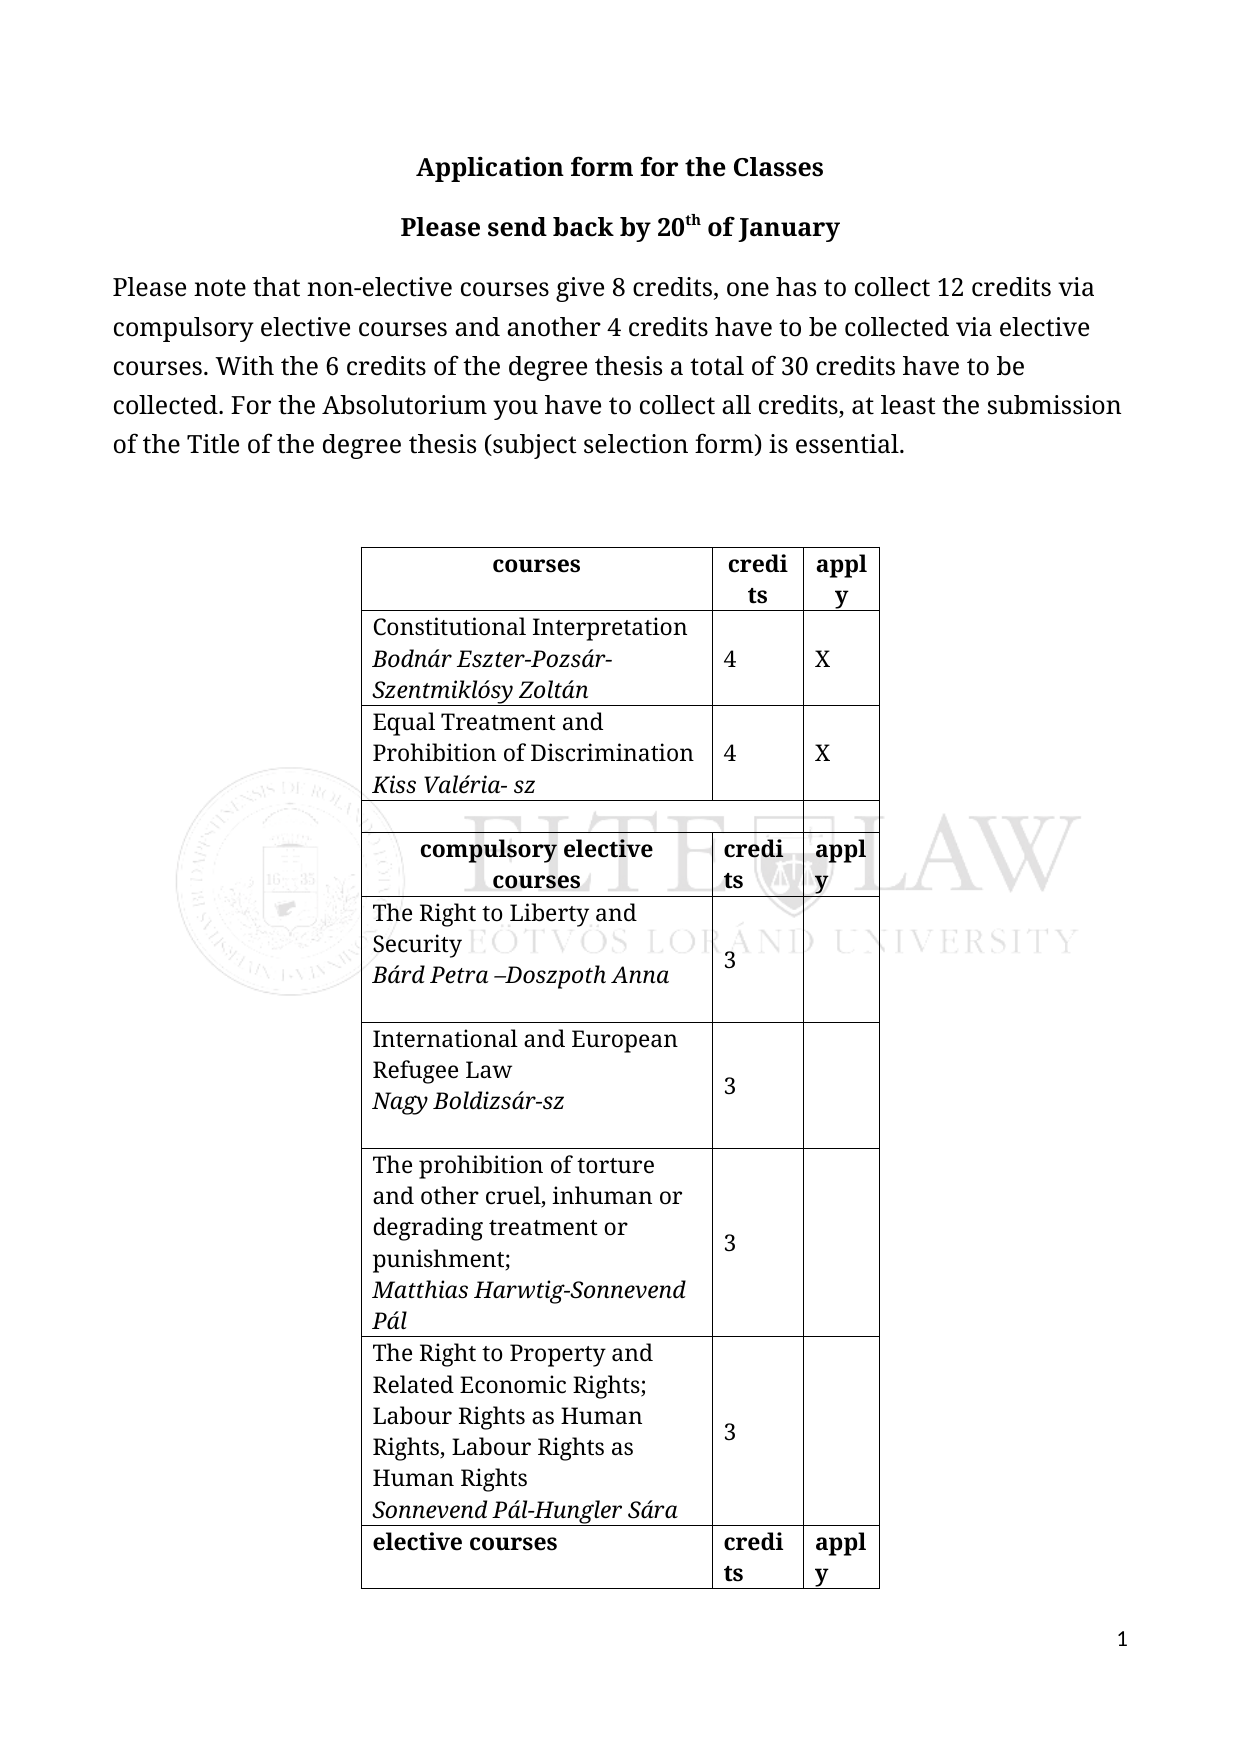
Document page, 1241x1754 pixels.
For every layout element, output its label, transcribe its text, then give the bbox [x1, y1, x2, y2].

text Please send back by 20th of January [112, 210, 1128, 244]
table_cell X [804, 706, 879, 800]
table_cell The Right to Property and Related Economic Rights; Labour Rights as Human Rights, Labour Rights as Human Rights Sonnevend Pál-Hungler Sára [362, 1337, 712, 1525]
text Please note that non-elective courses give 8 credits, one has to collect 12 credits via compulsory elective courses and another 4 credits have to be collected via elective courses. With the 6 credits of the degree thesis a total of 30 credits have to be collected. For the Absolutorium you have to collect all credits, at least the submission of the Title of the degree thesis (subject selection form) is essential. [112, 270, 1128, 461]
table_cell credits [713, 833, 803, 896]
table_cell compulsory elective courses [362, 833, 712, 896]
table_cell 3 [713, 897, 803, 1022]
table_header credits [713, 548, 803, 610]
table_cell The Right to Liberty and Security Bárd Petra –Doszpoth Anna [362, 897, 712, 1022]
table_cell [362, 801, 803, 832]
table_cell 4 [713, 611, 803, 705]
table_header apply [804, 548, 879, 610]
table_cell [804, 1149, 879, 1336]
table_cell X [804, 611, 879, 705]
table_header courses [362, 548, 712, 610]
table_cell 3 [713, 1337, 803, 1525]
table_cell credits [713, 1526, 803, 1588]
table_cell [804, 897, 879, 1022]
table_cell [804, 801, 879, 832]
table_cell apply [804, 833, 879, 896]
table_cell elective courses [362, 1526, 712, 1588]
table_cell Equal Treatment and Prohibition of Discrimination Kiss Valéria- sz [362, 706, 712, 800]
table_cell [804, 1023, 879, 1148]
table_cell apply [804, 1526, 879, 1588]
table_cell Constitutional Interpretation Bodnár Eszter-Pozsár-Szentmiklósy Zoltán [362, 611, 712, 705]
table_cell The prohibition of torture and other cruel, inhuman or degrading treatment or punishment; Matthias Harwtig-Sonnevend Pál [362, 1149, 712, 1336]
text Application form for the Classes [112, 150, 1128, 184]
table_cell International and European Refugee Law Nagy Boldizsár-sz [362, 1023, 712, 1148]
table_cell 4 [713, 706, 803, 800]
table_cell 3 [713, 1023, 803, 1148]
table_cell [804, 1337, 879, 1525]
table_cell 3 [713, 1149, 803, 1336]
